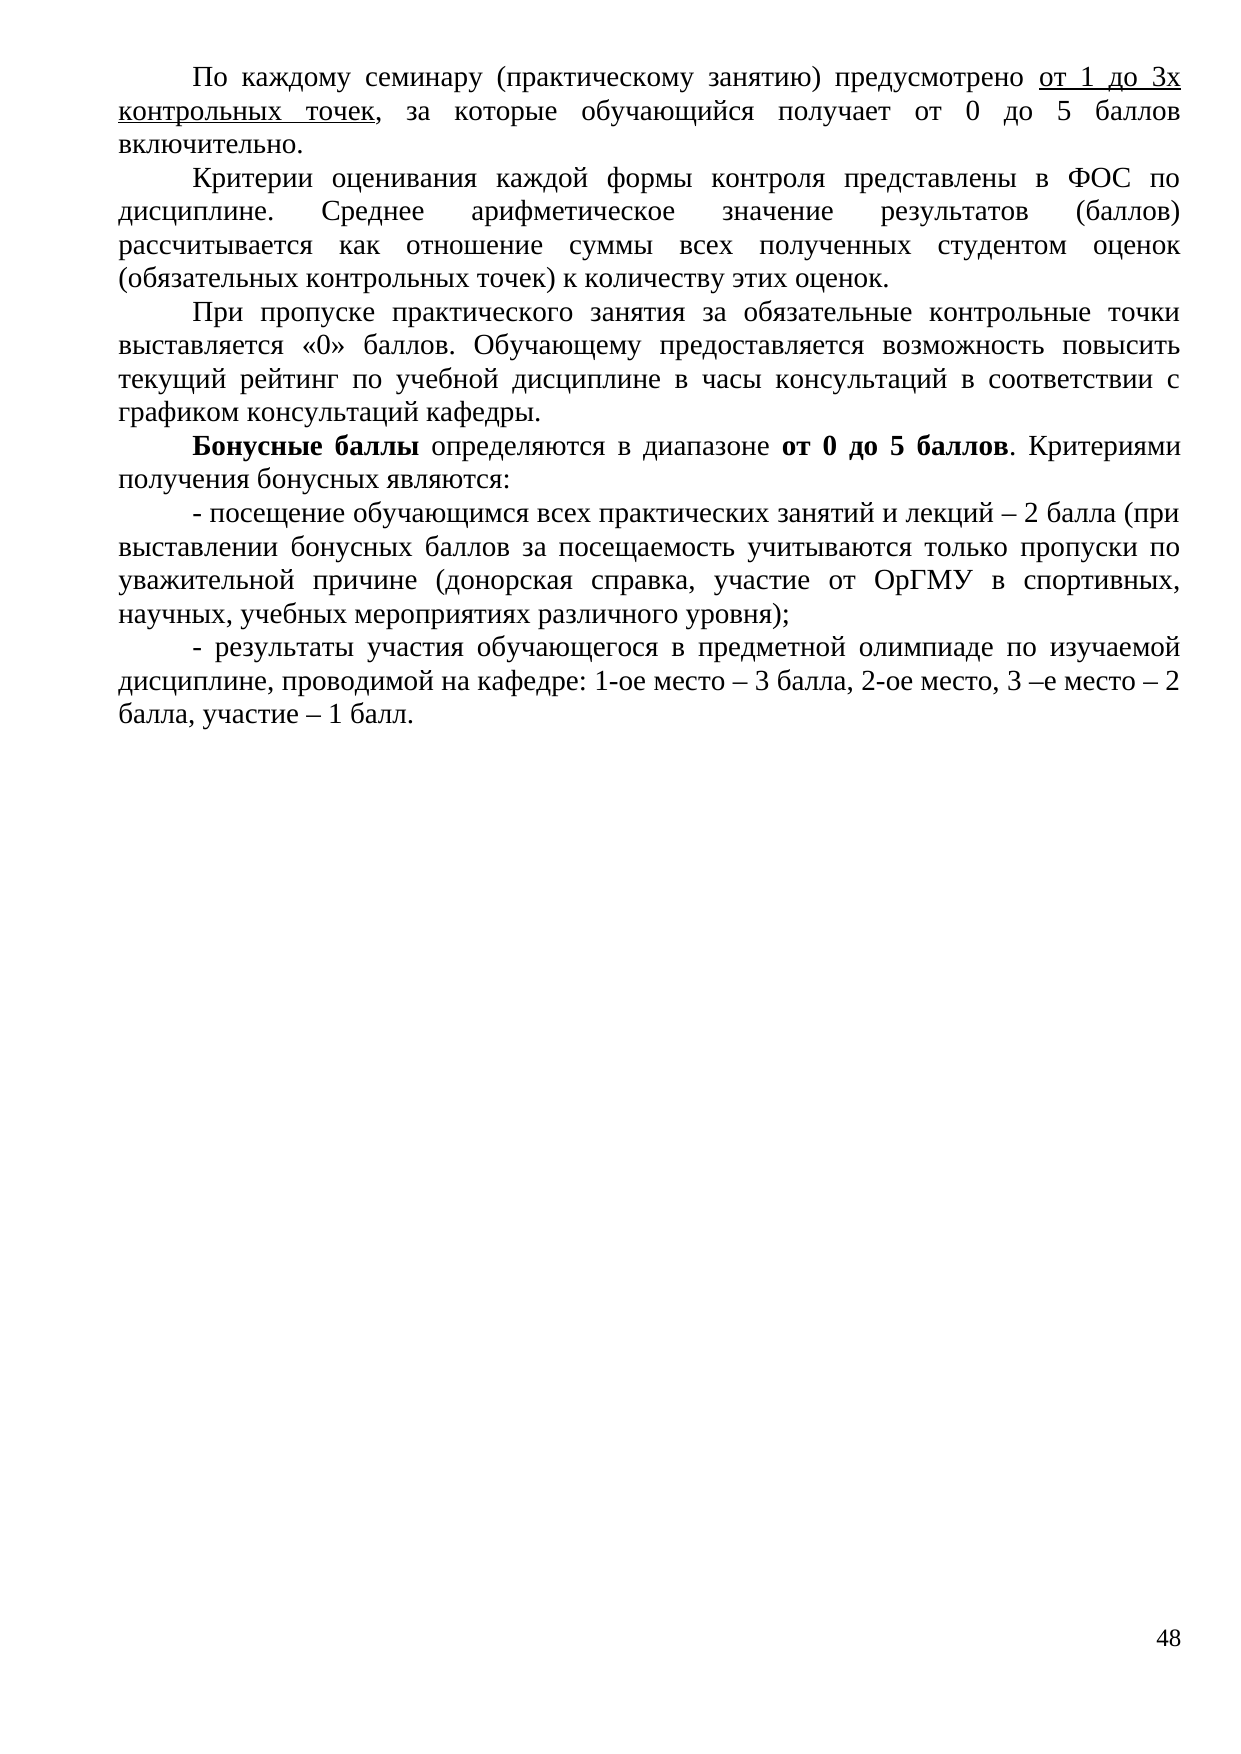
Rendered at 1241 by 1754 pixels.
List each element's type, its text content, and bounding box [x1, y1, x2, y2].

text При пропуске практического занятия за обязательные контрольные точки выставляется «0» баллов. Обучающему предоставляется возможность повысить текущий рейтинг по учебной дисциплине в часы консультаций в соответствии с графиком консультаций кафедры. [118, 294, 1181, 428]
text - результаты участия обучающегося в предметной олимпиаде по изучаемой дисциплине, проводимой на кафедре: 1-ое место – 3 балла, 2-ое место, 3 –е место – 2 балла, участие – 1 балл. [118, 629, 1181, 730]
text - посещение обучающимся всех практических занятий и лекций – 2 балла (при выставлении бонусных баллов за посещаемость учитываются только пропуски по уважительной причине (донорская справка, участие от ОрГМУ в спортивных, научных, учебных мероприятиях различного уровня); [118, 495, 1181, 629]
text Критерии оценивания каждой формы контроля представлены в ФОС по дисциплине. Среднее арифметическое значение результатов (баллов) рассчитывается как отношение суммы всех полученных студентом оценок (обязательных контрольных точек) к количеству этих оценок. [118, 160, 1181, 294]
text Бонусные баллы определяются в диапазоне от 0 до 5 баллов. Критериями получения бонусных являются: [118, 428, 1181, 495]
text По каждому семинару (практическому занятию) предусмотрено от 1 до 3х контрольных точек, за которые обучающийся получает от 0 до 5 баллов включительно. [118, 59, 1181, 160]
